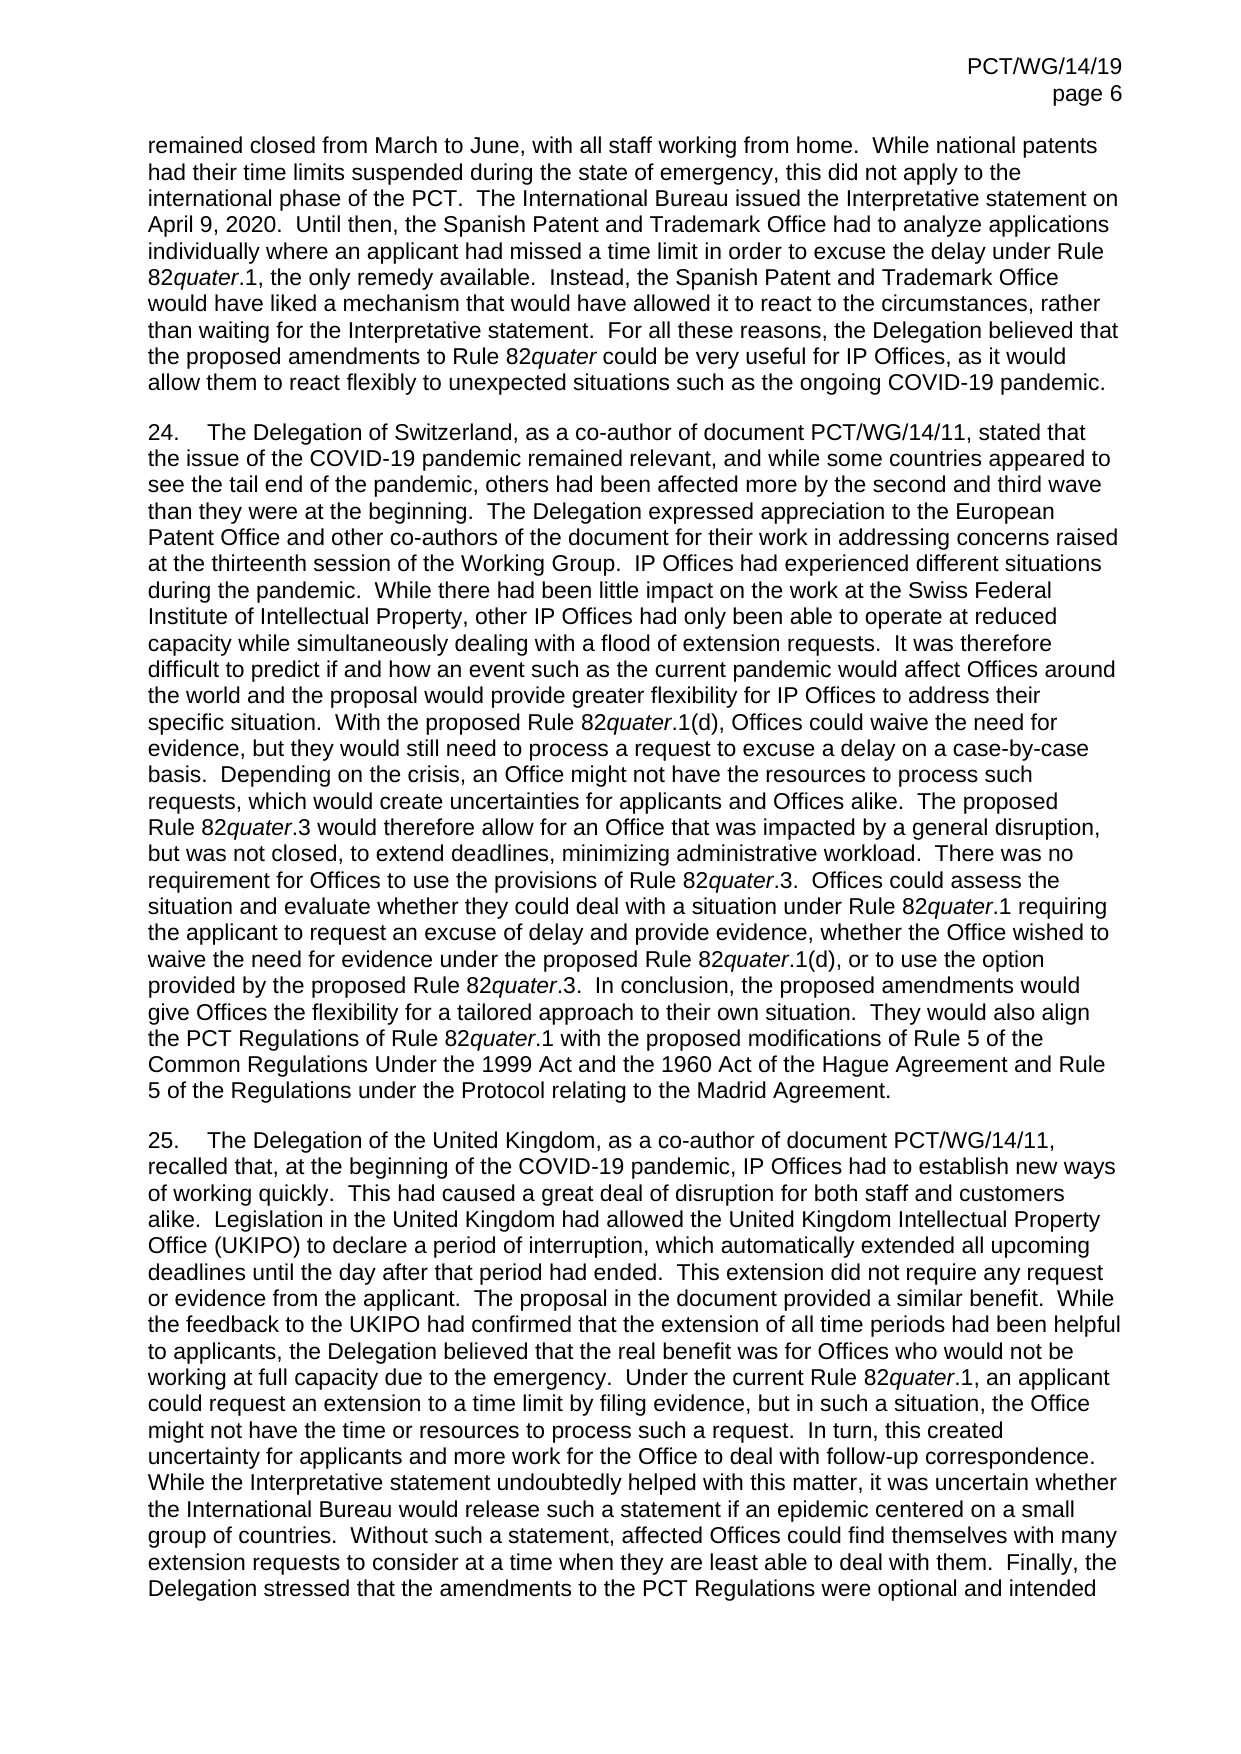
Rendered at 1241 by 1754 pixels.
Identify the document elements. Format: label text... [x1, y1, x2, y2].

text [148, 132, 1122, 396]
text The Delegation of Switzerland, as a co-author of document PCT/WG/14/11, stated that the issue of the COVID-19 pandemic remained relevant, and while some countries appeared to see the tail end of the pandemic, others had been affected more by the second and third wave than they were at the beginning. The Delegation expressed appreciation to the European Patent Office and other co-authors of the document for their work in addressing concerns raised at the thirteenth session of the Working Group. IP Offices had experienced different situations during the pandemic. While there had been little impact on the work at the Swiss Federal Institute of Intellectual Property, other IP Offices had only been able to operate at reduced capacity while simultaneously dealing with a flood of extension requests. It was therefore difficult to predict if and how an event such as the current pandemic would affect Offices around the world and the proposal would provide greater flexibility for IP Offices to address their specific situation. With the proposed Rule 82quater.1(d), Offices could waive the need for evidence, but they would still need to process a request to excuse a delay on a case-by-case basis. Depending on the crisis, an Office might not have the resources to process such requests, which would create uncertainties for applicants and Offices alike. The proposed Rule 82quater.3 would therefore allow for an Office that was impacted by a general disruption, but was not closed, to extend deadlines, minimizing administrative workload. There was no requirement for Offices to use the provisions of Rule 82quater.3. Offices could assess the situation and evaluate whether they could deal with a situation under Rule 82quater.1 requiring the applicant to request an excuse of delay and provide evidence, whether the Office wished to waive the need for evidence under the proposed Rule 82quater.1(d), or to use the option provided by the proposed Rule 82quater.3. In conclusion, the proposed amendments would give Offices the flexibility for a tailored approach to their own situation. They would also align the PCT Regulations of Rule 82quater.1 with the proposed modifications of Rule 5 of the Common Regulations Under the 1999 Act and the 1960 Act of the Hague Agreement and Rule 5 of the Regulations under the Protocol relating to the Madrid Agreement. [148, 419, 1122, 1104]
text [148, 1127, 1122, 1601]
